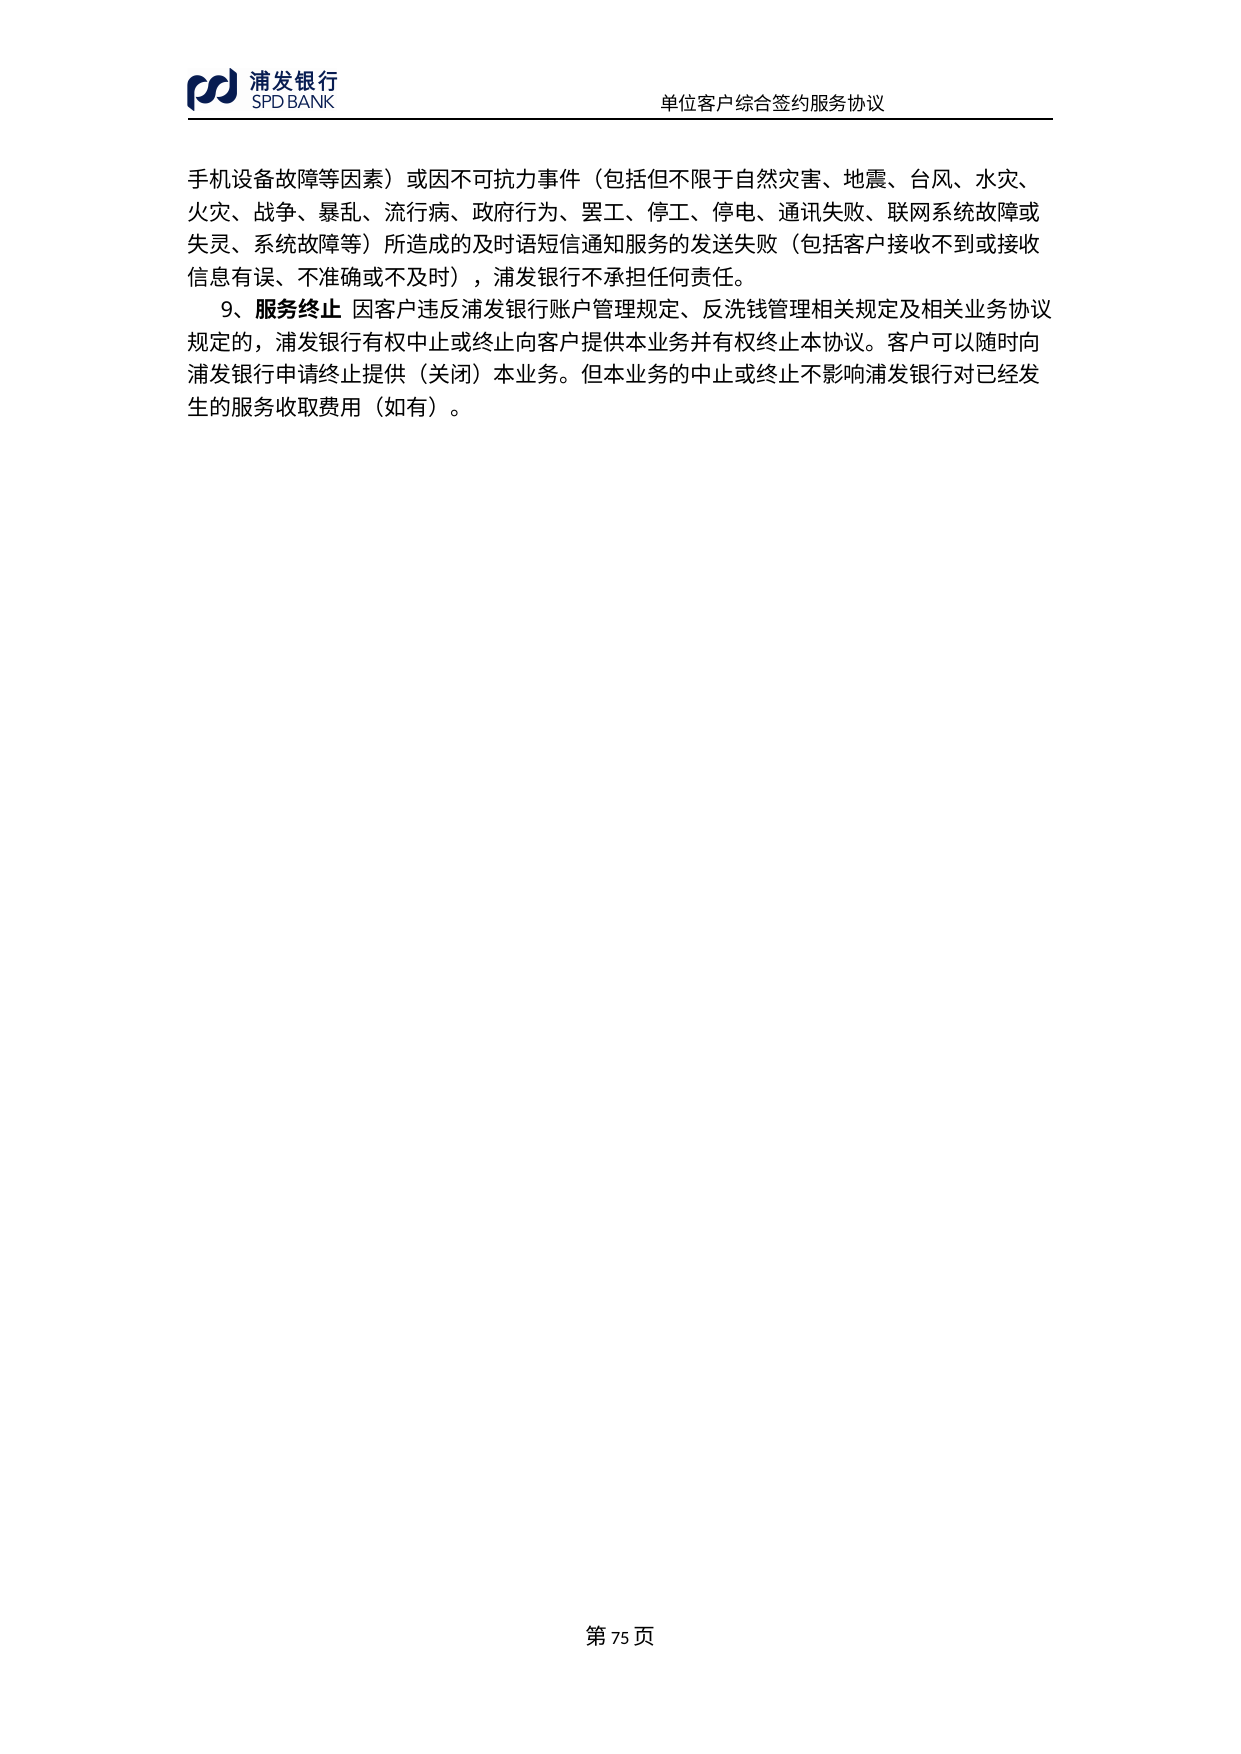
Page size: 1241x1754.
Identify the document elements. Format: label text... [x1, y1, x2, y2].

picture [187, 68, 338, 111]
text 9、服务终止 因客户违反浦发银行账户管理规定、反洗钱管理相关规定及相关业务协议规定的，浦发银行有权中止或终止向客户提供本业务并有权终止本协议。客户可以随时向浦发银行申请终止提供（关闭）本业务。但本业务的中止或终止不影响浦发银行对已经发生的服务收取费用（如有）。 [187, 292, 1053, 422]
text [187, 162, 1053, 292]
